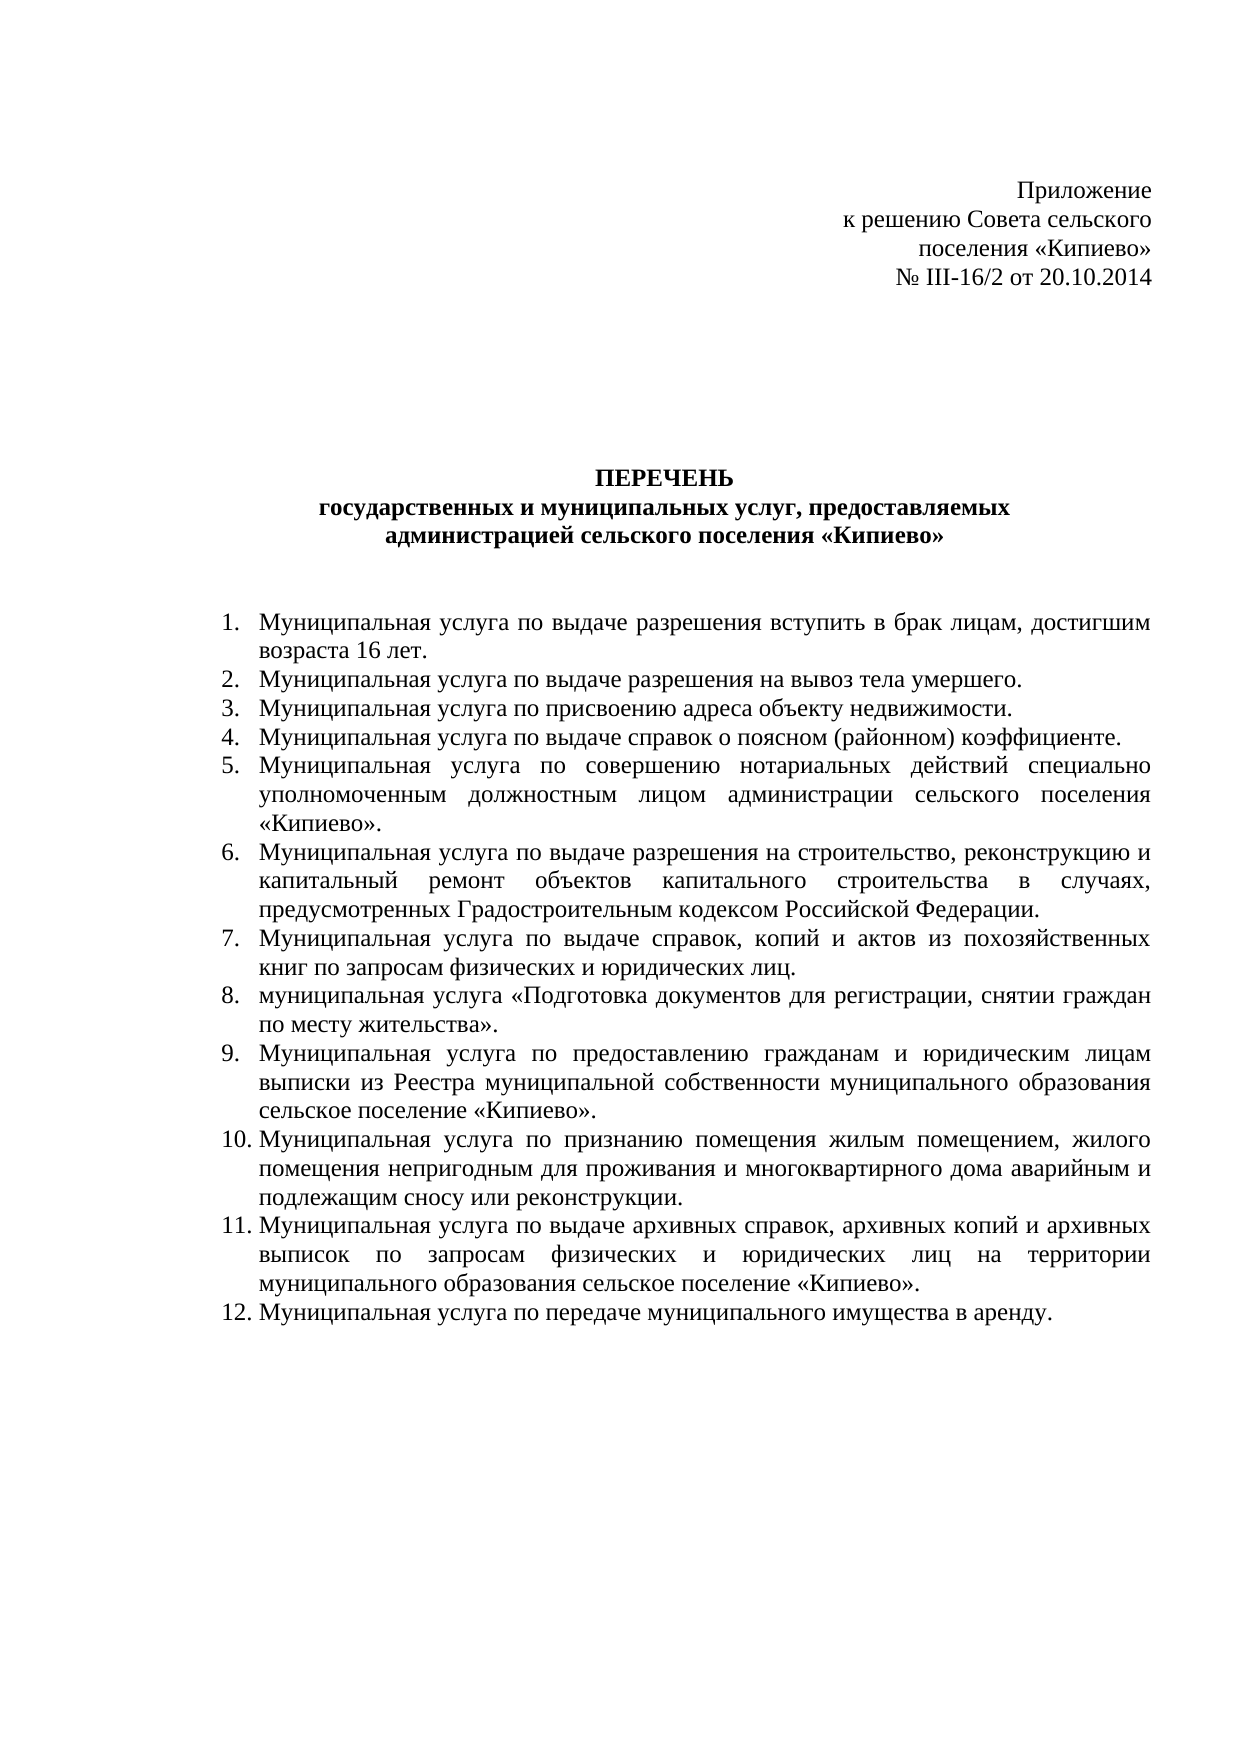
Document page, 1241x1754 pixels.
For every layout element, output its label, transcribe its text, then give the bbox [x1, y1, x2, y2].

text ПЕРЕЧЕНЬ [177, 463, 1152, 492]
list Муниципальная услуга по предоставлению гражданам и юридическим лицам выписки из Реестра муниципальной собственности муниципального образования сельское поселение «Кипиево». [221, 1038, 1152, 1124]
list Муниципальная услуга по выдаче разрешения на строительство, реконструкцию и капитальный ремонт объектов капитального строительства в случаях, предусмотренных Градостроительным кодексом Российской Федерации. [221, 837, 1152, 923]
list муниципальная услуга «Подготовка документов для регистрации, снятии граждан по месту жительства». [221, 981, 1152, 1038]
list Муниципальная услуга по выдаче справок о поясном (районном) коэффициенте. [221, 722, 1152, 751]
text Приложение [177, 176, 1152, 204]
text государственных и муниципальных услуг, предоставляемых [177, 492, 1152, 521]
text администрацией сельского поселения «Кипиево» [177, 521, 1152, 549]
list Муниципальная услуга по выдаче архивных справок, архивных копий и архивных выписок по запросам физических и юридических лиц на территории муниципального образования сельское поселение «Кипиево». [221, 1211, 1152, 1297]
text к решению Совета сельского [177, 204, 1152, 233]
list Муниципальная услуга по выдаче справок, копий и актов из похозяйственных книг по запросам физических и юридических лиц. [221, 923, 1152, 981]
list Муниципальная услуга по передаче муниципального имущества в аренду. [221, 1297, 1152, 1326]
text № III-16/2 от 20.10.2014 [177, 262, 1152, 291]
list Муниципальная услуга по признанию помещения жилым помещением, жилого помещения непригодным для проживания и многоквартирного дома аварийным и подлежащим сносу или реконструкции. [221, 1124, 1152, 1211]
text поселения «Кипиево» [177, 233, 1152, 262]
list Муниципальная услуга по выдаче разрешения вступить в брак лицам, достигшим возраста 16 лет. [221, 607, 1152, 664]
list Муниципальная услуга по совершению нотариальных действий специально уполномоченным должностным лицом администрации сельского поселения «Кипиево». [221, 751, 1152, 837]
list Муниципальная услуга по выдаче разрешения на вывоз тела умершего. [221, 664, 1152, 693]
list Муниципальная услуга по присвоению адреса объекту недвижимости. [221, 693, 1152, 722]
